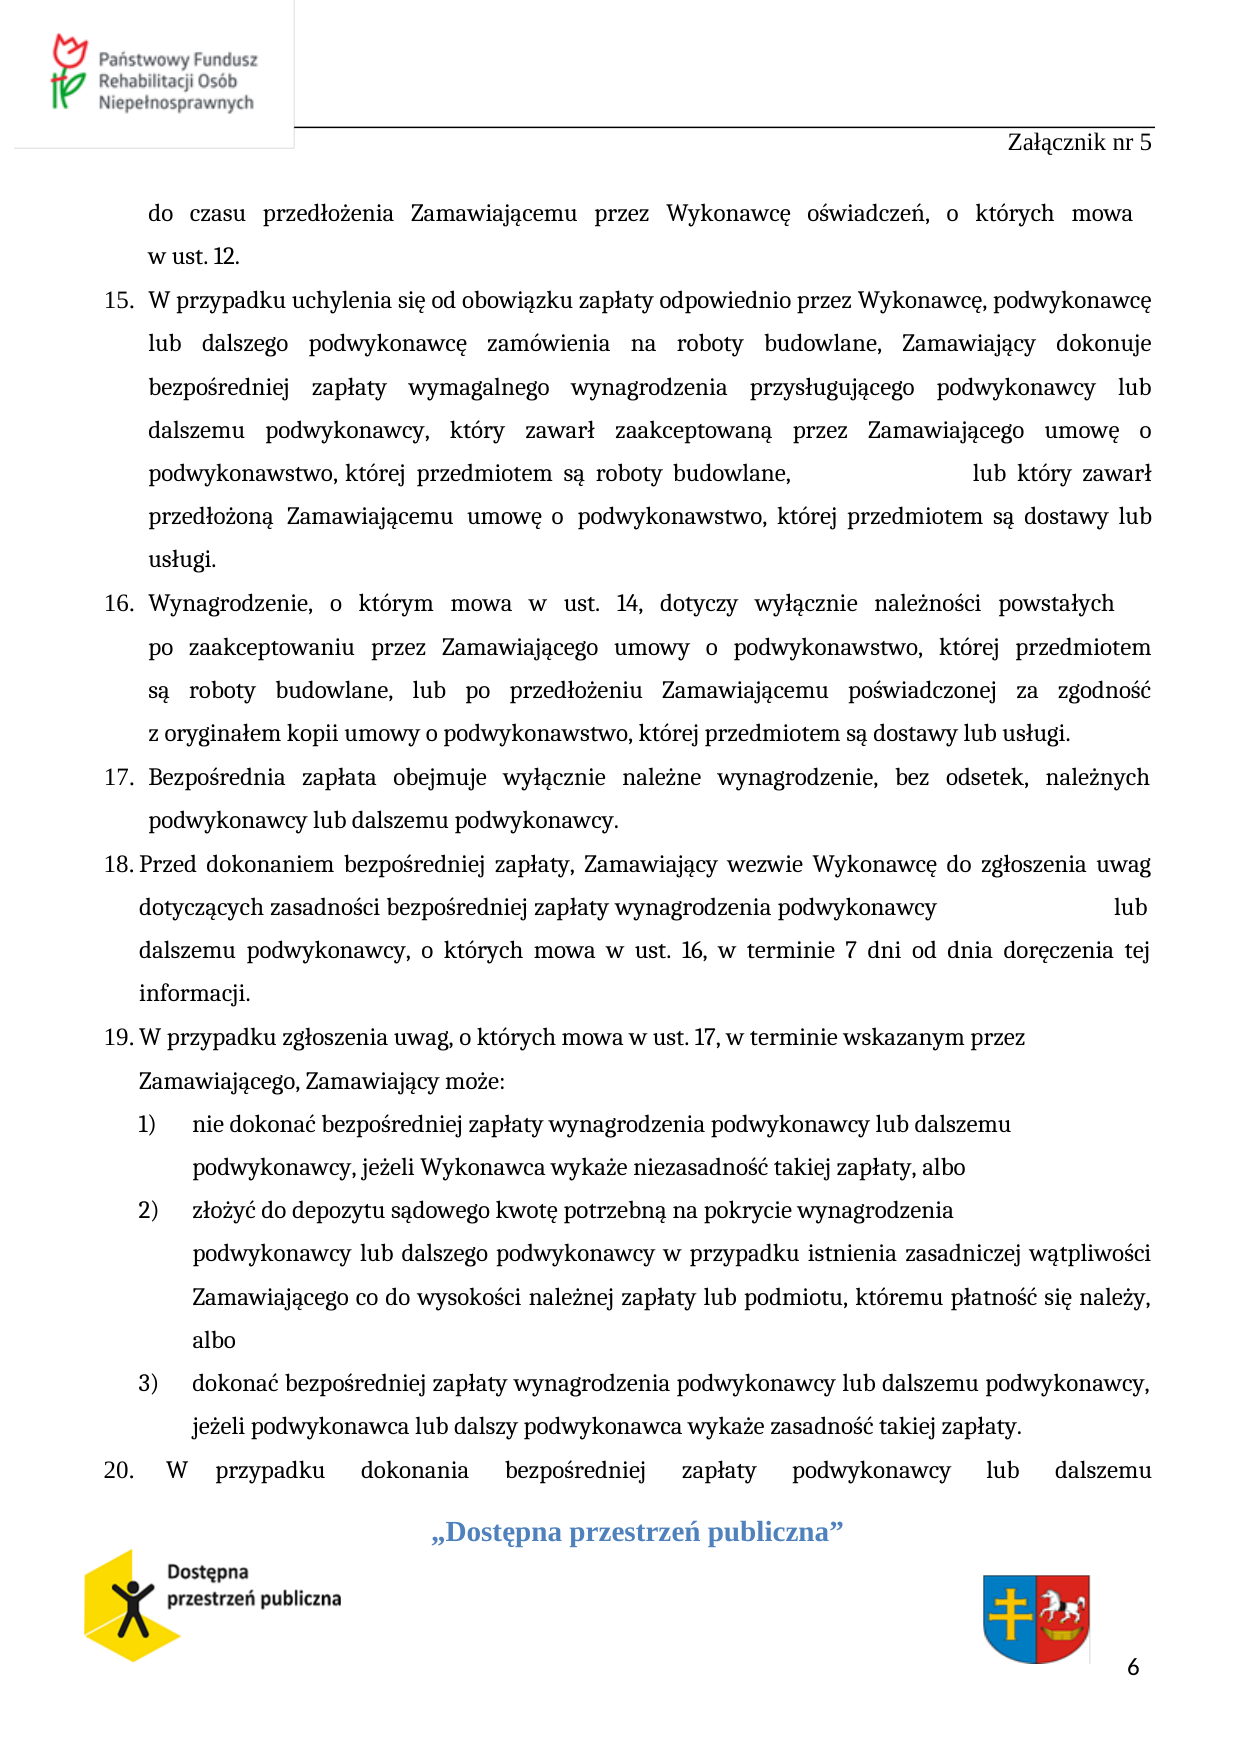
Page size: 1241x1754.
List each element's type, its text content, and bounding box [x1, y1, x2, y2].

picture [983, 1574, 1092, 1664]
list Zamawiającego, Zamawiający może: [139, 1067, 1152, 1096]
list podwykonawcy lub dalszego podwykonawcy w przypadku istnienia zasadniczej wątpliwości Zamawiającego co do wysokości należnej zapłaty lub podmiotu, któremu płatność się należy, albo [192, 1239, 1152, 1354]
list Bezpośrednia zapłata obejmuje wyłącznie należne wynagrodzenie, bez odsetek, należnych podwykonawcy lub dalszemu podwykonawcy. [103, 762, 1152, 834]
list złożyć do depozytu sądowego kwotę potrzebną na pokrycie wynagrodzenia [138, 1196, 1152, 1225]
list Przed dokonaniem bezpośredniej zapłaty, Zamawiający wezwie Wykonawcę do zgłoszenia uwag dotyczących zasadności bezpośredniej zapłaty wynagrodzenia podwykonawcy lub dalszemu podwykonawcy, o których mowa w ust. 16, w terminie 7 dni od dnia doręczenia tej informacji. [103, 849, 1152, 1008]
list po zaakceptowaniu przez Zamawiającego umowy o podwykonawstwo, której przedmiotem są roboty budowlane, lub po przedłożeniu Zamawiającemu poświadczonej za zgodność z oryginałem kopii umowy o podwykonawstwo, której przedmiotem są dostawy lub usługi. [148, 632, 1152, 747]
list W przypadku uchylenia się od obowiązku zapłaty odpowiednio przez Wykonawcę, podwykonawcę lub dalszego podwykonawcę zamówienia na roboty budowlane, Zamawiający dokonuje bezpośredniej zapłaty wymagalnego wynagrodzenia przysługującego podwykonawcy lub dalszemu podwykonawcy, który zawarł zaakceptowaną przez Zamawiającego umowę o podwykonawstwo, której przedmiotem są roboty budowlane, lub który zawarł przedłożoną Zamawiającemu umowę o podwykonawstwo, której przedmiotem są dostawy lub usługi. [103, 285, 1152, 574]
list nie dokonać bezpośredniej zapłaty wynagrodzenia podwykonawcy lub dalszemu [138, 1110, 1152, 1139]
list dokonać bezpośredniej zapłaty wynagrodzenia podwykonawcy lub dalszemu podwykonawcy, jeżeli podwykonawca lub dalszy podwykonawca wykaże zasadność takiej zapłaty. [138, 1369, 1151, 1441]
picture [14, 0, 296, 150]
list Wynagrodzenie, o którym mowa w ust. 14, dotyczy wyłącznie należności powstałych [103, 588, 1152, 618]
list do czasu przedłożenia Zamawiającemu przez Wykonawcę oświadczeń, o których mowa w ust. 12. [148, 199, 1152, 271]
text podwykonawcy, jeżeli Wykonawca wykaże niezasadność takiej zapłaty, albo [83, 1153, 1152, 1182]
picture [83, 1547, 343, 1664]
list W przypadku zgłoszenia uwag, o których mowa w ust. 17, w terminie wskazanym przez [103, 1022, 1152, 1052]
